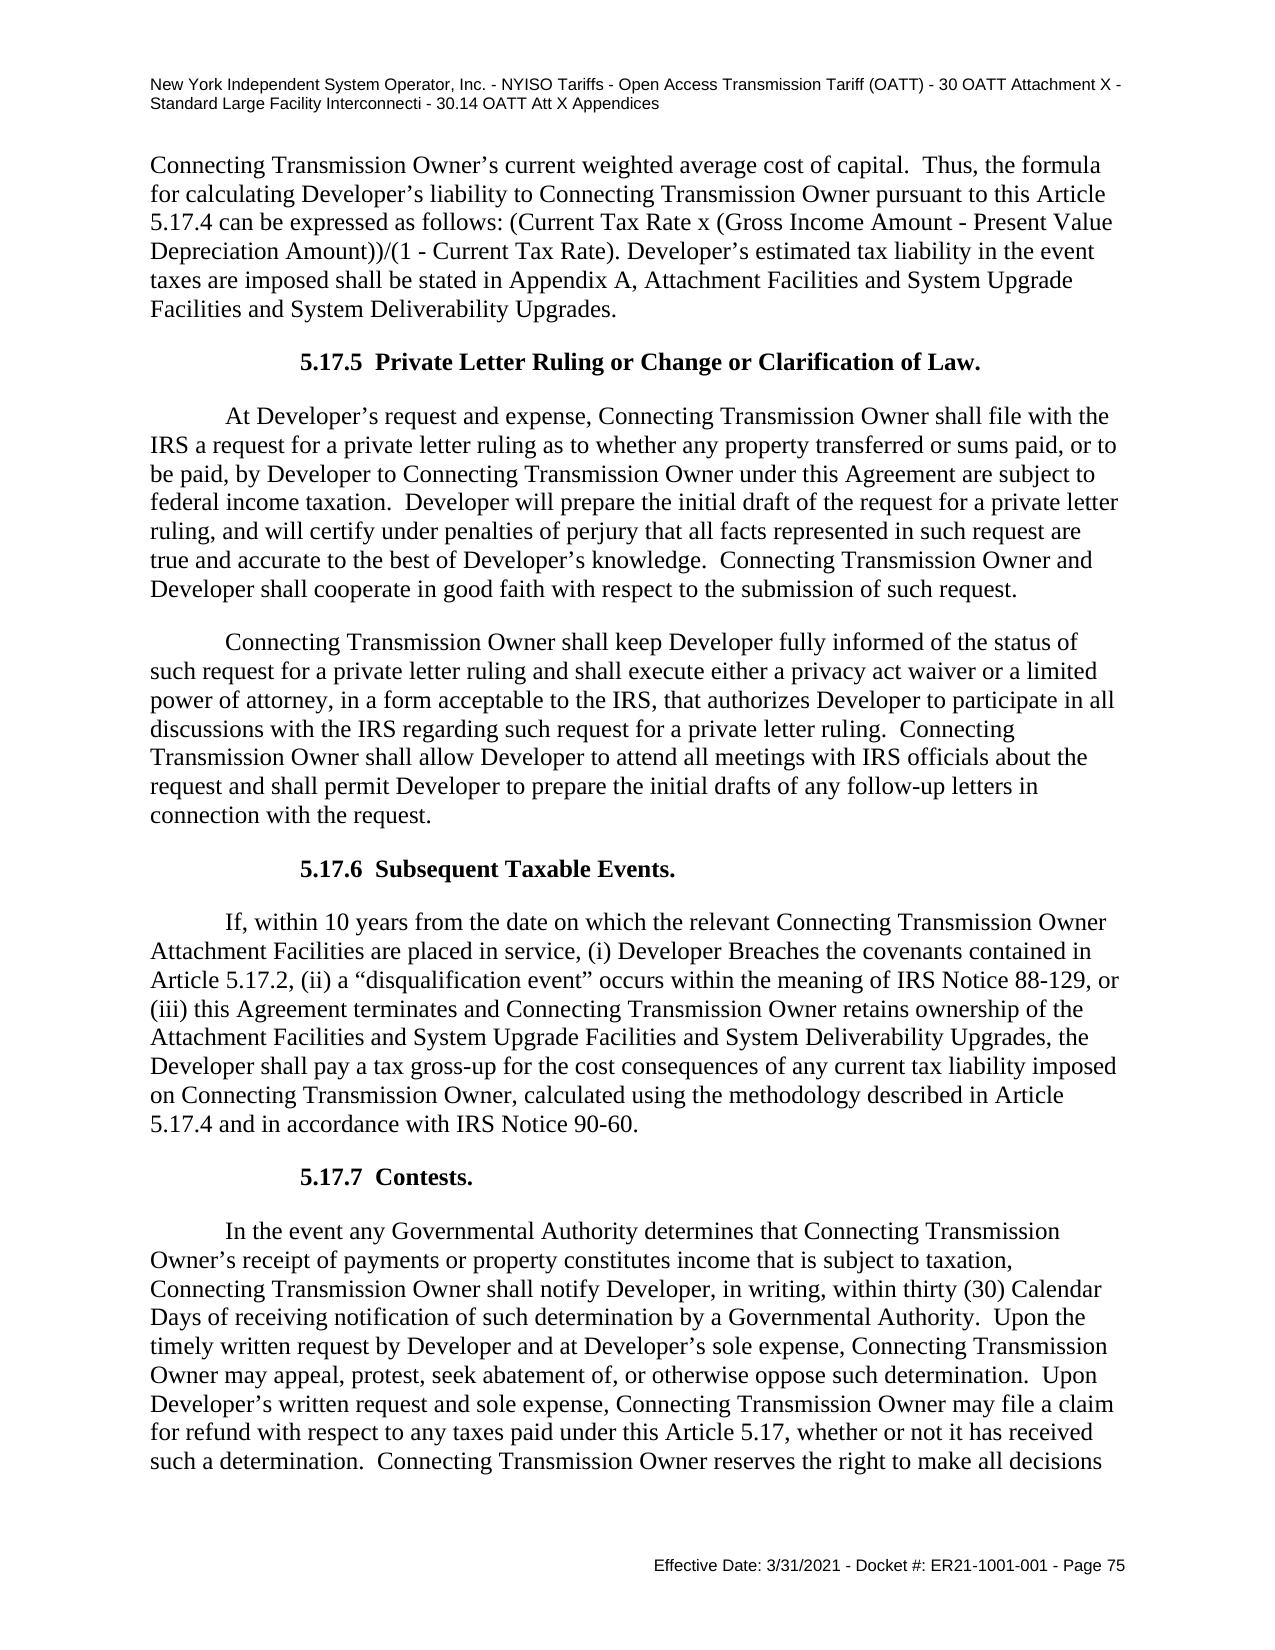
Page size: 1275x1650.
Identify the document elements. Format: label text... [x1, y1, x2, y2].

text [150, 1216, 1125, 1475]
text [150, 150, 1125, 322]
text 5.17.5 Private Letter Ruling or Change or Clarification of Law. [262, 347, 1125, 376]
text 5.17.6 Subsequent Taxable Events. [262, 854, 1125, 882]
text If, within 10 years from the date on which the relevant Connecting Transmission Owner Attachment Facilities are placed in service, (i) Developer Breaches the covenants contained in Article 5.17.2, (ii) a “disqualification event” occurs within the meaning of IRS Notice 88-129, or (iii) this Agreement terminates and Connecting Transmission Owner retains ownership of the Attachment Facilities and System Upgrade Facilities and System Deliverability Upgrades, the Developer shall pay a tax gross-up for the cost consequences of any current tax liability imposed on Connecting Transmission Owner, calculated using the methodology described in Article 5.17.4 and in accordance with IRS Notice 90-60. [150, 907, 1125, 1137]
text At Developer’s request and expense, Connecting Transmission Owner shall file with the IRS a request for a private letter ruling as to whether any property transferred or sums paid, or to be paid, by Developer to Connecting Transmission Owner under this Agreement are subject to federal income taxation. Developer will prepare the initial draft of the request for a private letter ruling, and will certify under penalties of perjury that all facts represented in such request are true and accurate to the best of Developer’s knowledge. Connecting Transmission Owner and Developer shall cooperate in good faith with respect to the submission of such request. [150, 401, 1125, 602]
text 5.17.7 Contests. [262, 1162, 1125, 1191]
text Connecting Transmission Owner shall keep Developer fully informed of the status of such request for a private letter ruling and shall execute either a privacy act waiver or a limited power of attorney, in a form acceptable to the IRS, that authorizes Developer to participate in all discussions with the IRS regarding such request for a private letter ruling. Connecting Transmission Owner shall allow Developer to attend all meetings with IRS officials about the request and shall permit Developer to prepare the initial drafts of any follow-up letters in connection with the request. [150, 627, 1125, 829]
